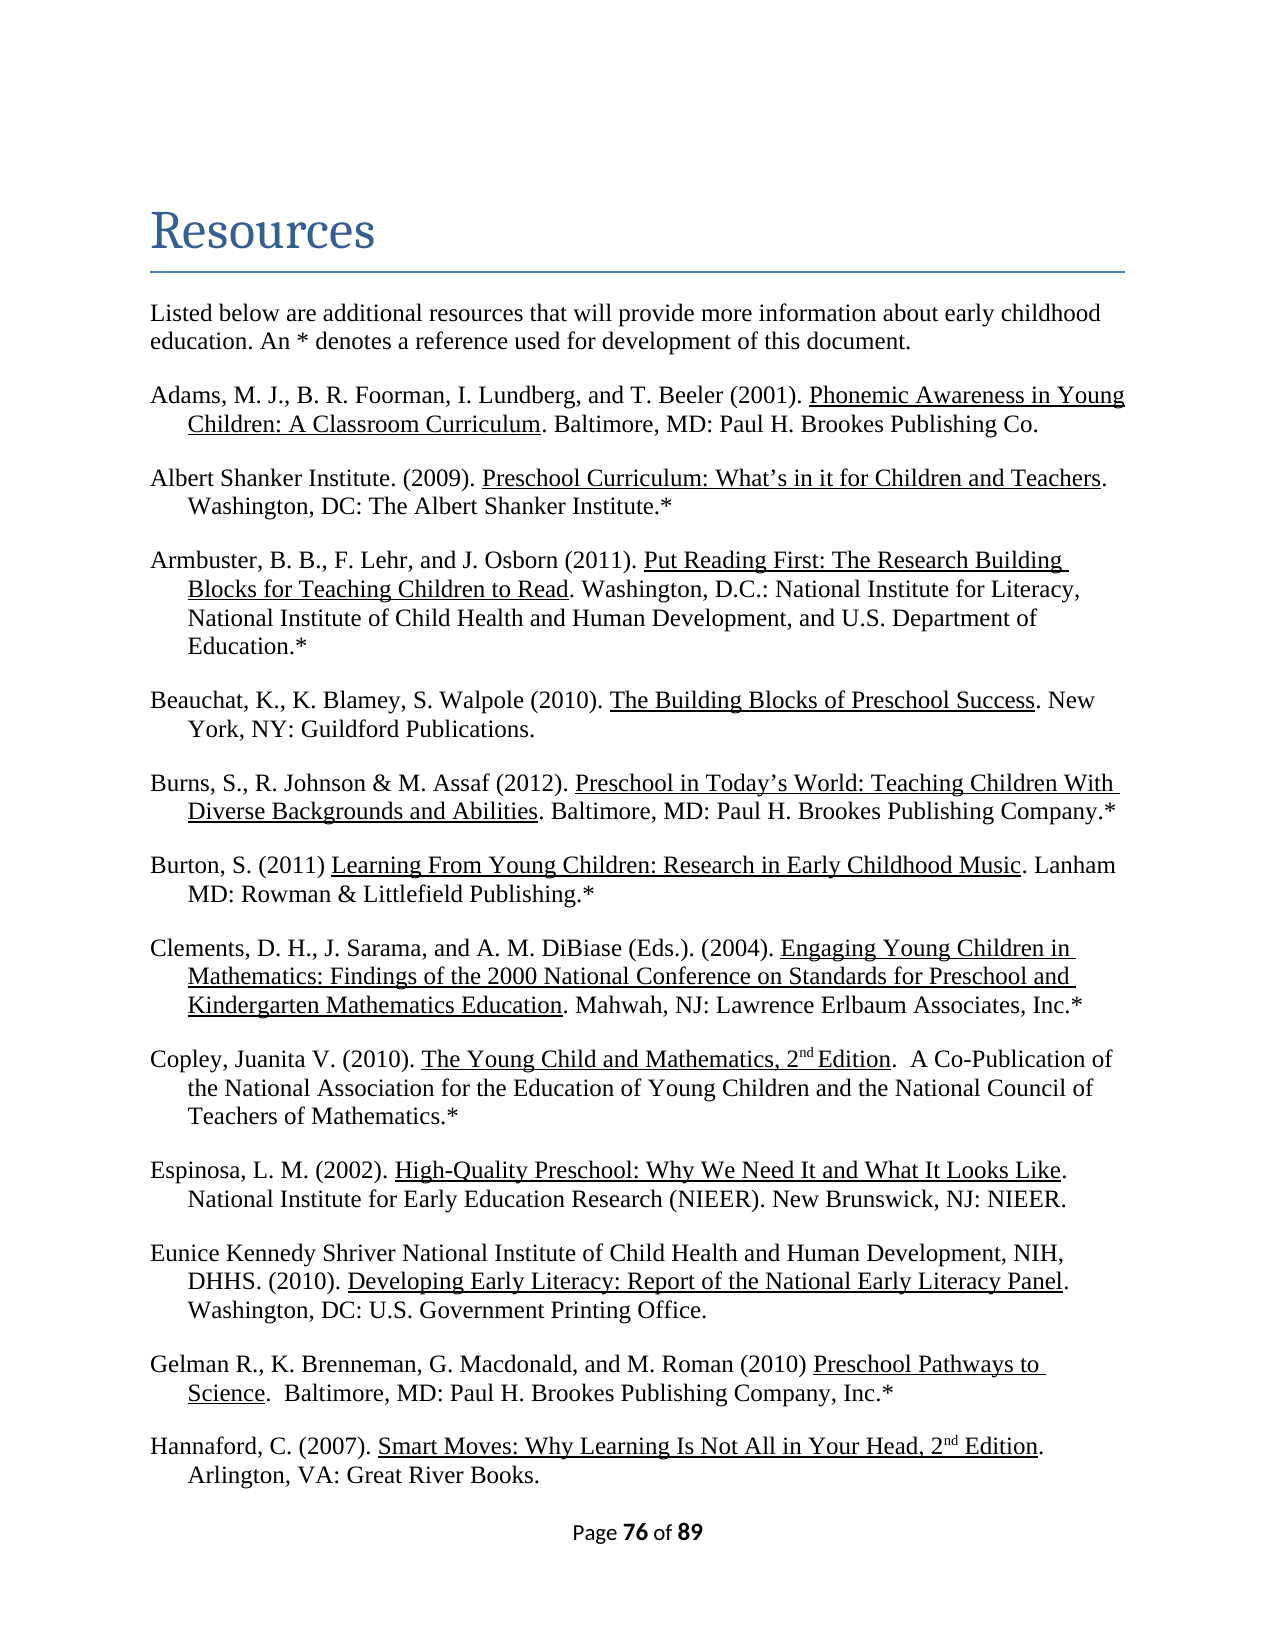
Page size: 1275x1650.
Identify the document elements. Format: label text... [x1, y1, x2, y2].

text Albert Shanker Institute. (2009). Preschool Curriculum: What’s in it for Children and Teachers. Washington, DC: The Albert Shanker Institute.* [150, 463, 1125, 520]
text Beauchat, K., K. Blamey, S. Walpole (2010). The Building Blocks of Preschool Success. New York, NY: Guildford Publications. [150, 685, 1125, 743]
text Hannaford, C. (2007). Smart Moves: Why Learning Is Not All in Your Head, 2nd Edition. Arlington, VA: Great River Books. [150, 1431, 1125, 1489]
text Espinosa, L. M. (2002). High-Quality Preschool: Why We Need It and What It Looks Like. National Institute for Early Education Research (NIEER). New Brunswick, NJ: NIEER. [150, 1155, 1125, 1213]
text Armbuster, B. B., F. Lehr, and J. Osborn (2011). Put Reading First: The Research Building Blocks for Teaching Children to Read. Washington, D.C.: National Institute for Literacy, National Institute of Child Health and Human Development, and U.S. Department of Education.* [150, 545, 1125, 660]
text Copley, Juanita V. (2010). The Young Child and Mathematics, 2nd Edition. A Co-Publication of the National Association for the Education of Young Children and the National Council of Teachers of Mathematics.* [150, 1044, 1125, 1130]
text Eunice Kennedy Shriver National Institute of Child Health and Human Development, NIH, DHHS. (2010). Developing Early Literacy: Report of the National Early Literacy Panel. Washington, DC: U.S. Government Printing Office. [150, 1238, 1125, 1324]
subtitle Resources [150, 200, 1125, 271]
text Listed below are additional resources that will provide more information about early childhood education. An * denotes a reference used for development of this document. [150, 298, 1125, 355]
text Burton, S. (2011) Learning From Young Children: Research in Early Childhood Music. Lanham MD: Rowman & Littlefield Publishing.* [150, 850, 1125, 908]
text Burns, S., R. Johnson & M. Assaf (2012). Preschool in Today’s World: Teaching Children With Diverse Backgrounds and Abilities. Baltimore, MD: Paul H. Brookes Publishing Company.* [150, 768, 1125, 825]
text Gelman R., K. Brenneman, G. Macdonald, and M. Roman (2010) Preschool Pathways to Science. Baltimore, MD: Paul H. Brookes Publishing Company, Inc.* [150, 1349, 1125, 1406]
text Clements, D. H., J. Sarama, and A. M. DiBiase (Eds.). (2004). Engaging Young Children in Mathematics: Findings of the 2000 National Conference on Standards for Preschool and Kindergarten Mathematics Education. Mahwah, NJ: Lawrence Erlbaum Associates, Inc.* [150, 933, 1125, 1019]
text Adams, M. J., B. R. Foorman, I. Lundberg, and T. Beeler (2001). Phonemic Awareness in Young Children: A Classroom Curriculum. Baltimore, MD: Paul H. Brookes Publishing Co. [150, 380, 1125, 438]
